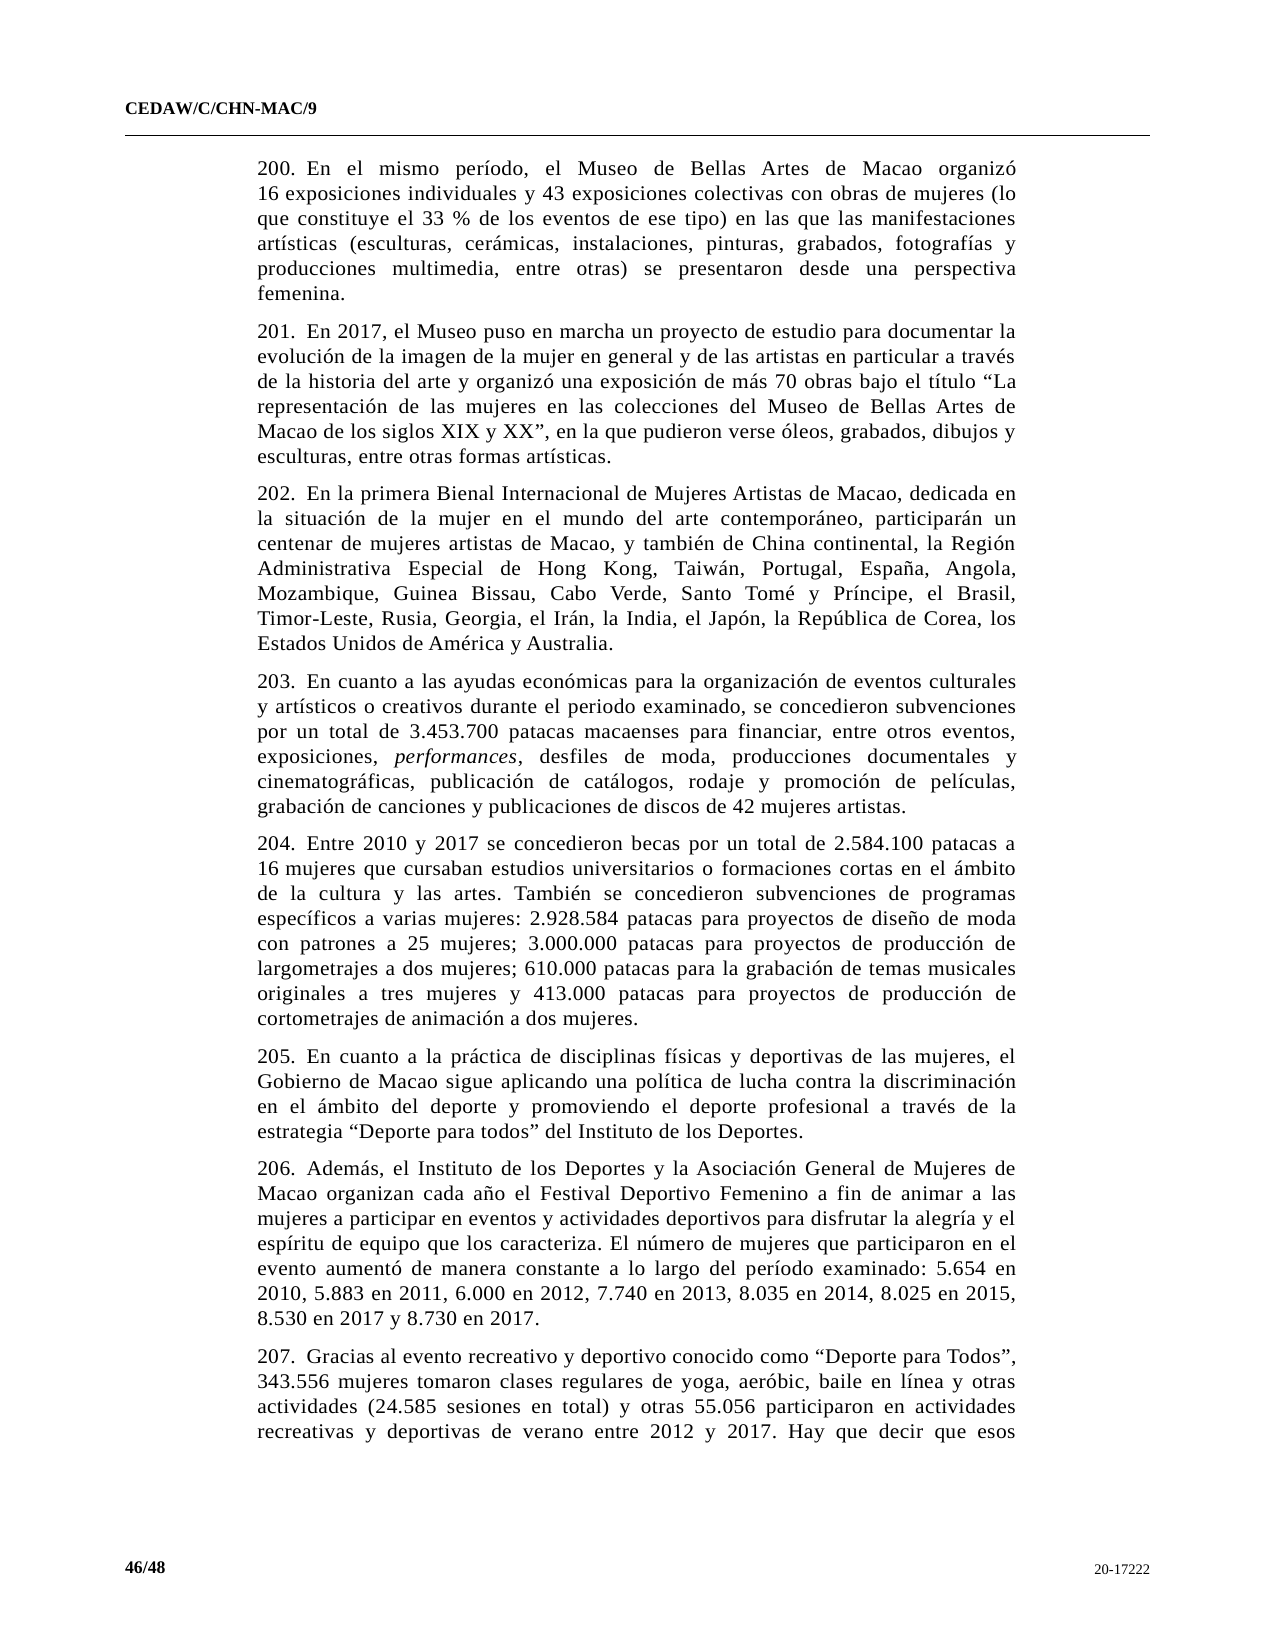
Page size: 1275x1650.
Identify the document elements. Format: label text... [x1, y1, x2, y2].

list En la primera Bienal Internacional de Mujeres Artistas de Macao, dedicada en la situación de la mujer en el mundo del arte contemporáneo, participarán un centenar de mujeres artistas de Macao, y también de China continental, la Región Administrativa Especial de Hong Kong, Taiwán, Portugal, España, Angola, Mozambique, Guinea Bissau, Cabo Verde, Santo Tomé y Príncipe, el Brasil, Timor-Leste, Rusia, Georgia, el Irán, la India, el Japón, la República de Corea, los Estados Unidos de América y Australia. [257, 481, 1018, 656]
list En el mismo período, el Museo de Bellas Artes de Macao organizó 16 exposiciones individuales y 43 exposiciones colectivas con obras de mujeres (lo que constituye el 33 % de los eventos de ese tipo) en las que las manifestaciones artísticas (esculturas, cerámicas, instalaciones, pinturas, grabados, fotografías y producciones multimedia, entre otras) se presentaron desde una perspectiva femenina. [257, 156, 1018, 306]
list Entre 2010 y 2017 se concedieron becas por un total de 2.584.100 patacas a 16 mujeres que cursaban estudios universitarios o formaciones cortas en el ámbito de la cultura y las artes. También se concedieron subvenciones de programas específicos a varias mujeres: 2.928.584 patacas para proyectos de diseño de moda con patrones a 25 mujeres; 3.000.000 patacas para proyectos de producción de largometrajes a dos mujeres; 610.000 patacas para la grabación de temas musicales originales a tres mujeres y 413.000 patacas para proyectos de producción de cortometrajes de animación a dos mujeres. [257, 831, 1018, 1031]
list Además, el Instituto de los Deportes y la Asociación General de Mujeres de Macao organizan cada año el Festival Deportivo Femenino a fin de animar a las mujeres a participar en eventos y actividades deportivos para disfrutar la alegría y el espíritu de equipo que los caracteriza. El número de mujeres que participaron en el evento aumentó de manera constante a lo largo del período examinado: 5.654 en 2010, 5.883 en 2011, 6.000 en 2012, 7.740 en 2013, 8.035 en 2014, 8.025 en 2015, 8.530 en 2017 y 8.730 en 2017. [257, 1156, 1018, 1331]
list En cuanto a las ayudas económicas para la organización de eventos culturales y artísticos o creativos durante el periodo examinado, se concedieron subvenciones por un total de 3.453.700 patacas macaenses para financiar, entre otros eventos, exposiciones, performances, desfiles de moda, producciones documentales y cinematográficas, publicación de catálogos, rodaje y promoción de películas, grabación de canciones y publicaciones de discos de 42 mujeres artistas. [257, 668, 1018, 818]
list En cuanto a la práctica de disciplinas físicas y deportivas de las mujeres, el Gobierno de Macao sigue aplicando una política de lucha contra la discriminación en el ámbito del deporte y promoviendo el deporte profesional a través de la estrategia “Deporte para todos” del Instituto de los Deportes. [257, 1043, 1018, 1143]
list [257, 1343, 1018, 1443]
list En 2017, el Museo puso en marcha un proyecto de estudio para documentar la evolución de la imagen de la mujer en general y de las artistas en particular a través de la historia del arte y organizó una exposición de más 70 obras bajo el título “La representación de las mujeres en las colecciones del Museo de Bellas Artes de Macao de los siglos XIX y XX”, en la que pudieron verse óleos, grabados, dibujos y esculturas, entre otras formas artísticas. [257, 318, 1018, 468]
